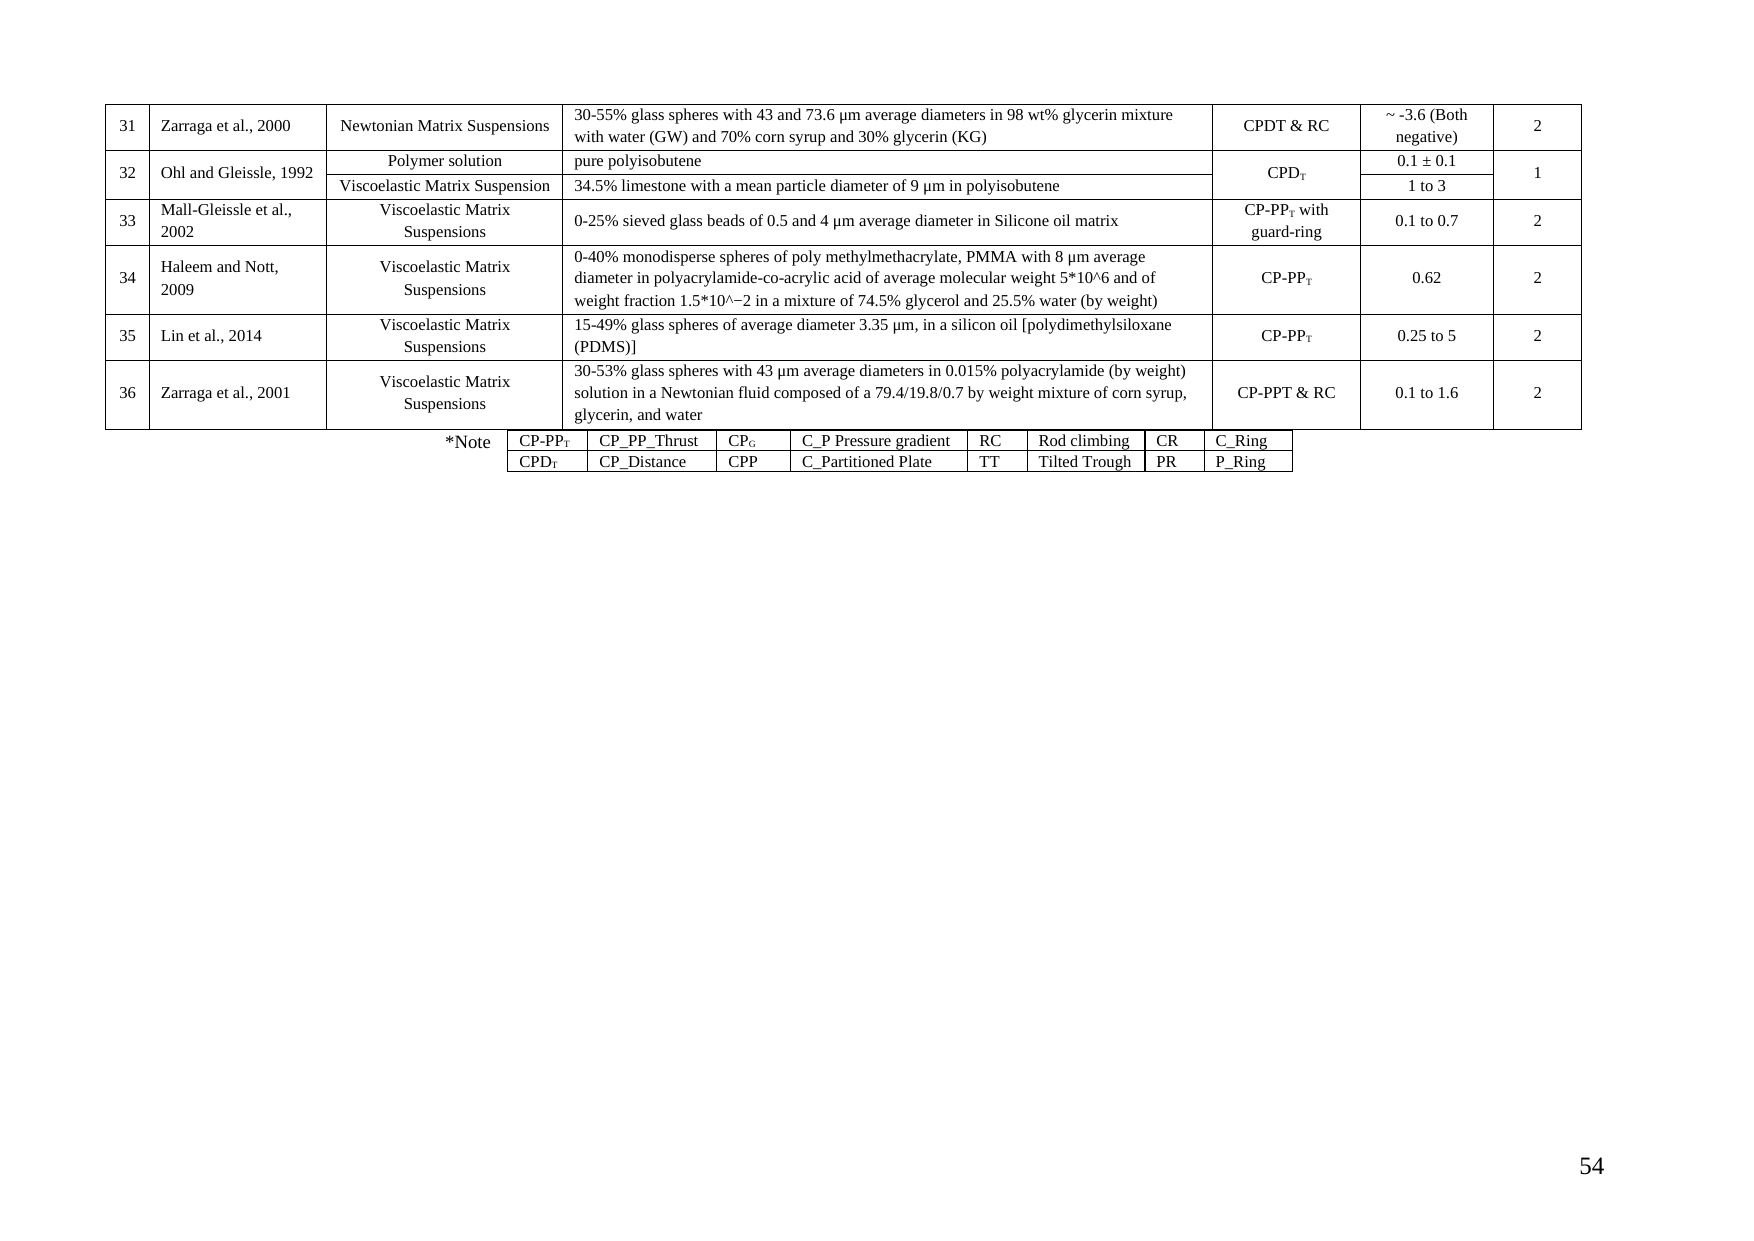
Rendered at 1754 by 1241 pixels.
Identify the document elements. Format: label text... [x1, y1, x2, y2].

table_cell CP-PPT & RC [1213, 361, 1360, 429]
table_cell 0.1 to 1.6 [1361, 361, 1493, 429]
table_cell 33 [106, 200, 149, 245]
table_cell 0.1 ± 0.1 [1361, 151, 1493, 174]
table_cell Zarraga et al., 2000 [150, 105, 326, 150]
table_cell Viscoelastic Matrix Suspension [327, 175, 562, 199]
table_cell Tilted Trough [1028, 451, 1144, 471]
table_cell Polymer solution [327, 151, 562, 174]
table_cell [327, 105, 562, 150]
table_cell 0-25% sieved glass beads of 0.5 and 4 μm average diameter in Silicone oil matrix [563, 200, 1212, 245]
table_cell CPDT [1213, 151, 1360, 199]
table_cell 30-55% glass spheres with 43 and 73.6 μm average diameters in 98 wt% glycerin mixture with water (GW) and 70% corn syrup and 30% glycerin (KG) [563, 105, 1212, 150]
table_cell P_Ring [1205, 451, 1292, 471]
table_cell PR [1146, 451, 1204, 471]
table_cell 1 to 3 [1361, 175, 1493, 199]
table_cell ~ -3.6 (Both negative) [1361, 105, 1493, 150]
table_header CPG [717, 431, 790, 450]
table_cell 0-40% monodisperse spheres of poly methylmethacrylate, PMMA with 8 μm average diameter in polyacrylamide-co-acrylic acid of average molecular weight 5*10^6 and of weight fraction 1.5*10^−2 in a mixture of 74.5% glycerol and 25.5% water (by weight) [563, 246, 1212, 314]
table_cell 35 [106, 315, 149, 360]
table_cell 34 [106, 246, 149, 314]
table_cell 2 [1494, 200, 1581, 245]
table_cell Viscoelastic Matrix Suspensions [327, 246, 562, 314]
table_cell 36 [106, 361, 149, 429]
table_cell 34.5% limestone with a mean particle diameter of 9 μm in polyisobutene [563, 175, 1212, 199]
table_cell 31 [106, 105, 149, 150]
table_cell 2 [1494, 361, 1581, 429]
table_cell CPDT [508, 451, 587, 471]
table_cell Viscoelastic Matrix Suspensions [327, 361, 562, 429]
table_header *Note [428, 430, 507, 471]
table_cell Zarraga et al., 2001 [150, 361, 326, 429]
table_cell Mall-Gleissle et al., 2002 [150, 200, 326, 245]
table_cell Ohl and Gleissle, 1992 [150, 151, 326, 199]
table_cell 2 [1494, 246, 1581, 314]
table_cell Lin et al., 2014 [150, 315, 326, 360]
table_cell 2 [1494, 105, 1581, 150]
table_cell CP-PPT with guard-ring [1213, 200, 1360, 245]
table_header C_P Pressure gradient [791, 431, 967, 450]
table_cell Haleem and Nott, 2009 [150, 246, 326, 314]
table_cell pure polyisobutene [563, 151, 1212, 174]
table_cell 32 [106, 151, 149, 199]
table_cell CPP [717, 451, 790, 471]
table_header RC [968, 431, 1027, 450]
table_header CR [1146, 431, 1204, 450]
table_cell CP-PPT [1213, 315, 1360, 360]
table_cell 1 [1494, 151, 1581, 199]
table_cell 15-49% glass spheres of average diameter 3.35 μm, in a silicon oil [polydimethylsiloxane (PDMS)] [563, 315, 1212, 360]
table_cell 0.25 to 5 [1361, 315, 1493, 360]
table_header CP-PPT [508, 431, 587, 450]
table_cell CP-PPT [1213, 246, 1360, 314]
table_cell 0.62 [1361, 246, 1493, 314]
table_cell TT [968, 451, 1027, 471]
table_header Rod climbing [1028, 431, 1144, 450]
table_header CP_PP_Thrust [588, 431, 716, 450]
table_cell C_Partitioned Plate [791, 451, 967, 471]
table_cell 2 [1494, 315, 1581, 360]
table_cell Viscoelastic Matrix Suspensions [327, 200, 562, 245]
table_cell Viscoelastic Matrix Suspensions [327, 315, 562, 360]
table_cell CPDT & RC [1213, 105, 1360, 150]
table_header C_Ring [1205, 431, 1292, 450]
table_cell 0.1 to 0.7 [1361, 200, 1493, 245]
table_cell CP_Distance [588, 451, 716, 471]
table_cell 30-53% glass spheres with 43 μm average diameters in 0.015% polyacrylamide (by weight) solution in a Newtonian fluid composed of a 79.4/19.8/0.7 by weight mixture of corn syrup, glycerin, and water [563, 361, 1212, 429]
